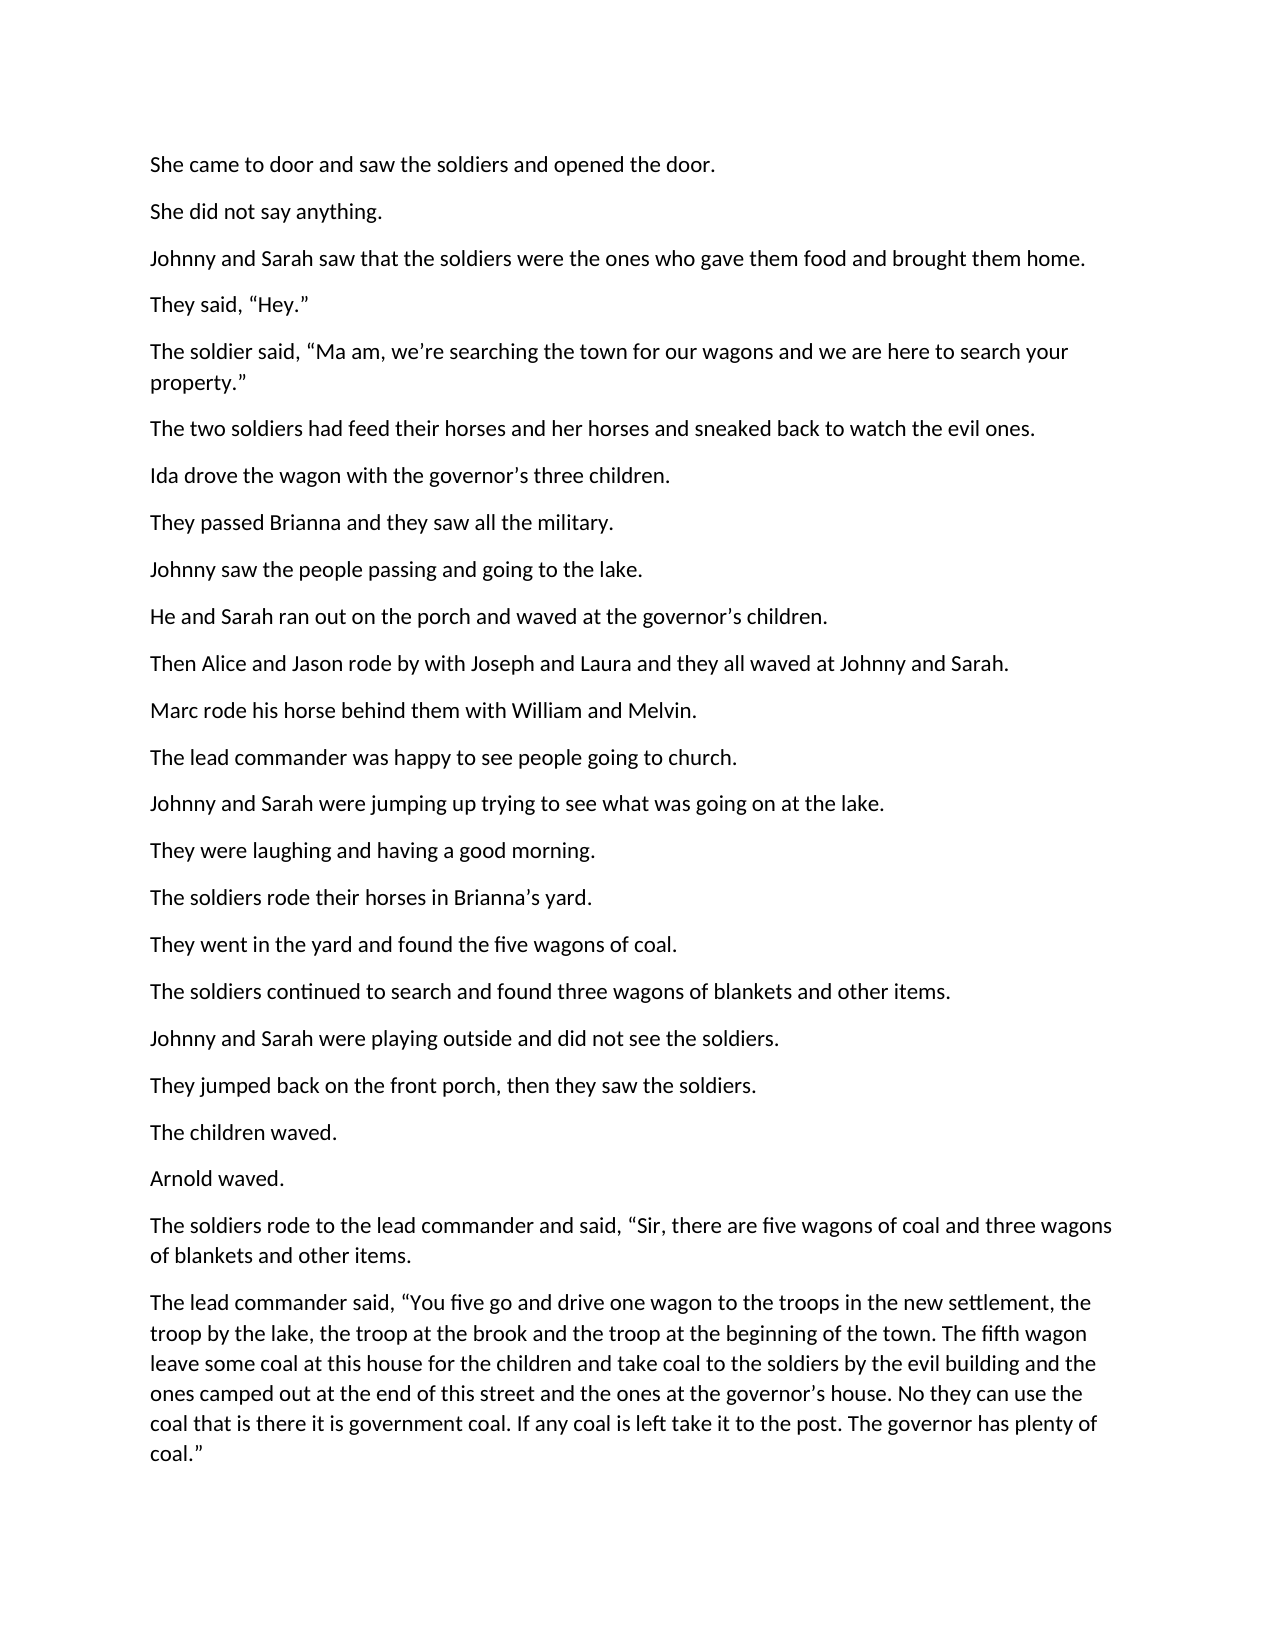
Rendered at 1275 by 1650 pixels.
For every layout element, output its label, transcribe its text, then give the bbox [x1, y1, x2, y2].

text The soldiers continued to search and found three wagons of blankets and other items. [150, 977, 1125, 1005]
text Johnny and Sarah were jumping up trying to see what was going on at the lake. [150, 789, 1125, 818]
text He and Sarah ran out on the porch and waved at the governor’s children. [150, 602, 1125, 630]
text The children waved. [150, 1118, 1125, 1146]
text The two soldiers had feed their horses and her horses and sneaked back to watch the evil ones. [150, 414, 1125, 443]
text The soldiers rode their horses in Brianna’s yard. [150, 883, 1125, 911]
text They went in the yard and found the five wagons of coal. [150, 930, 1125, 958]
text They passed Brianna and they saw all the military. [150, 508, 1125, 536]
text The soldier said, “Ma am, we’re searching the town for our wagons and we are here to search your property.” [150, 337, 1125, 396]
text She did not say anything. [150, 197, 1125, 225]
text The lead commander was happy to see people going to church. [150, 743, 1125, 771]
text They were laughing and having a good morning. [150, 836, 1125, 864]
text Johnny and Sarah saw that the soldiers were the ones who gave them food and brought them home. [150, 244, 1125, 272]
text Marc rode his horse behind them with William and Melvin. [150, 696, 1125, 724]
text The soldiers rode to the lead commander and said, “Sir, there are five wagons of coal and three wagons of blankets and other items. [150, 1211, 1125, 1270]
text They said, “Hey.” [150, 291, 1125, 319]
text The lead commander said, “You five go and drive one wagon to the troops in the new settlement, the troop by the lake, the troop at the brook and the troop at the beginning of the town. The fifth wagon leave some coal at this house for the children and take coal to the soldiers by the evil building and the ones camped out at the end of this street and the ones at the governor’s house. No they can use the coal that is there it is government coal. If any coal is left take it to the post. The governor has plenty of coal.” [150, 1288, 1125, 1468]
text Arnold waved. [150, 1164, 1125, 1193]
text Then Alice and Jason rode by with Joseph and Laura and they all waved at Johnny and Sarah. [150, 649, 1125, 677]
text Johnny saw the people passing and going to the lake. [150, 555, 1125, 583]
text They jumped back on the front porch, then they saw the soldiers. [150, 1071, 1125, 1099]
text She came to door and saw the soldiers and opened the door. [150, 150, 1125, 178]
text Ida drove the wagon with the governor’s three children. [150, 461, 1125, 489]
text Johnny and Sarah were playing outside and did not see the soldiers. [150, 1024, 1125, 1052]
